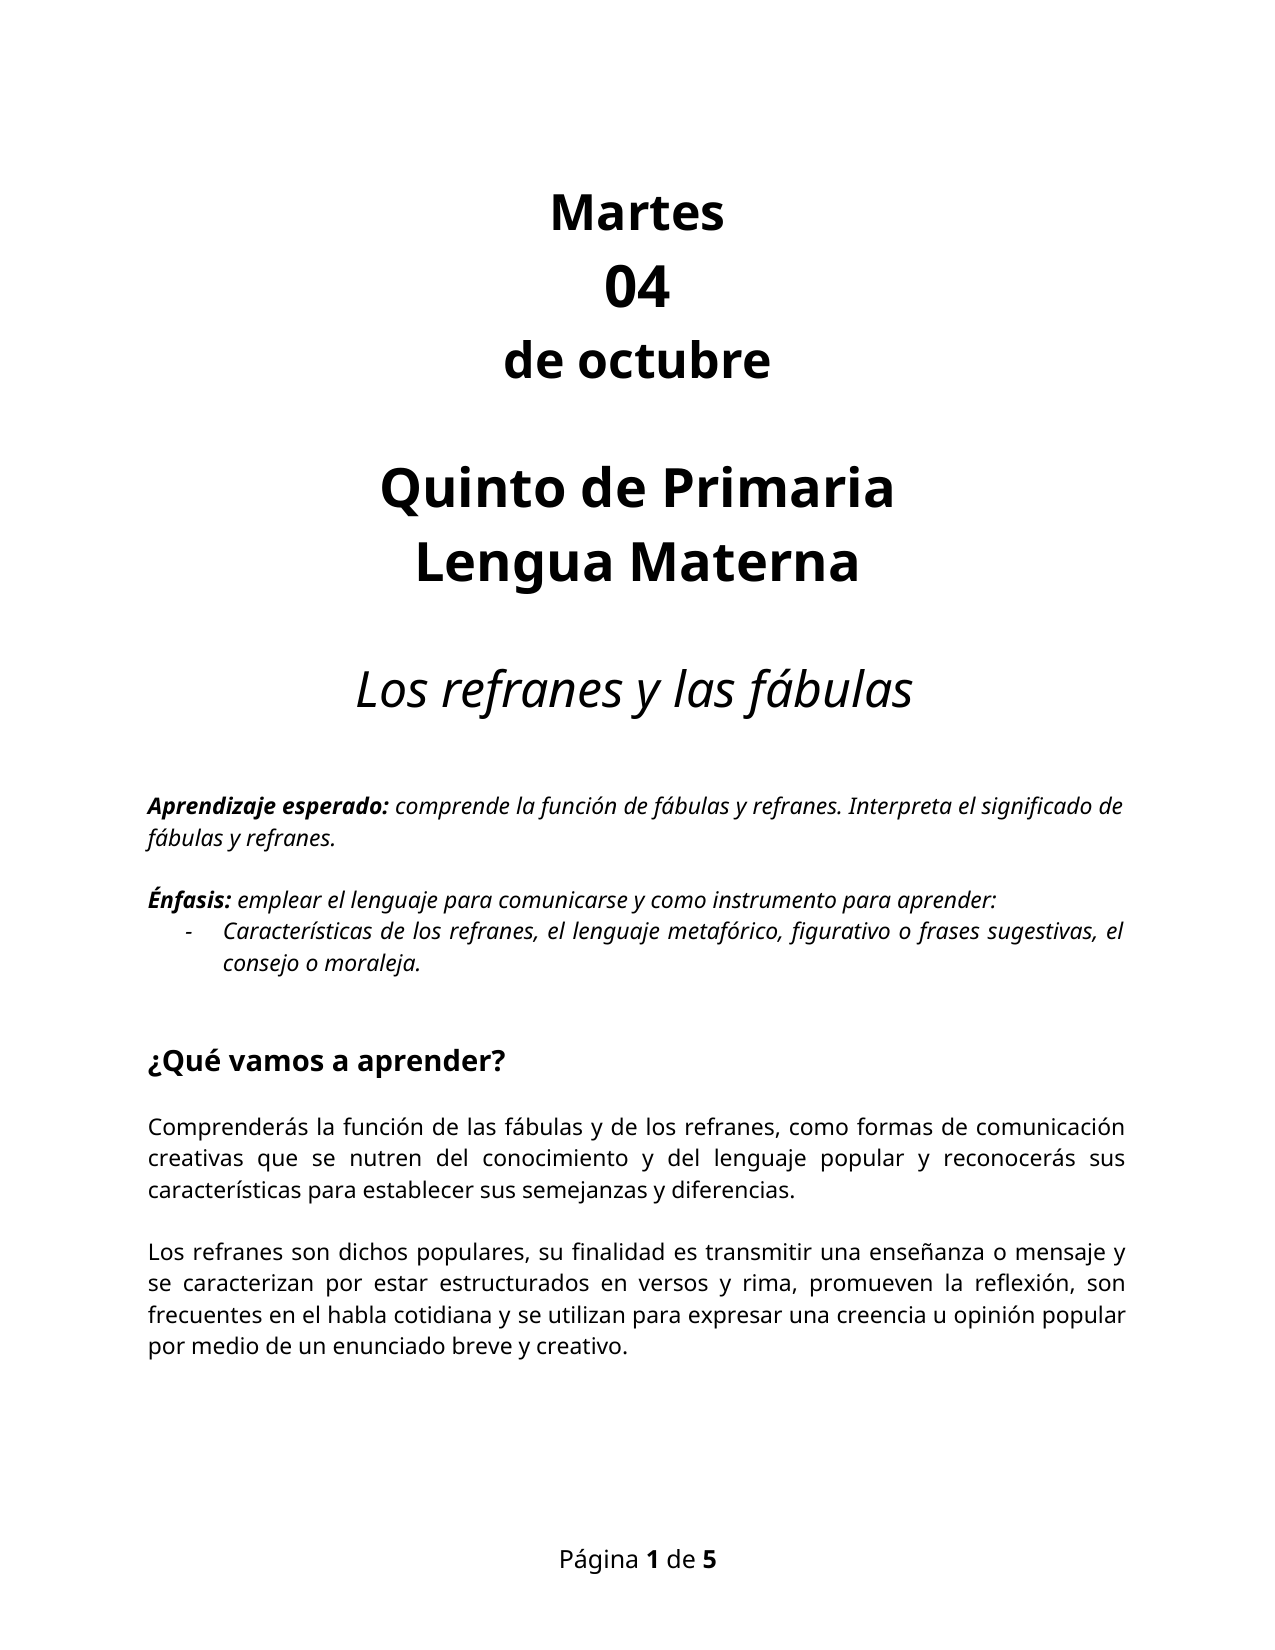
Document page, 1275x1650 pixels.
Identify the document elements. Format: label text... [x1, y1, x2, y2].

text Comprenderás la función de las fábulas y de los refranes, como formas de comunicación creativas que se nutren del conocimiento y del lenguaje popular y reconocerás sus características para establecer sus semejanzas y diferencias. [148, 1111, 1127, 1205]
list Características de los refranes, el lenguaje metafórico, figurativo o frases sugestivas, el consejo o moraleja. [185, 915, 1127, 978]
text Martes [148, 177, 1127, 245]
text Quinto de Primaria [148, 450, 1127, 523]
text Los refranes y las fábulas [148, 654, 1127, 722]
text de octubre [148, 325, 1127, 393]
text Aprendizaje esperado: comprende la función de fábulas y refranes. Interpreta el significado de fábulas y refranes. [148, 790, 1127, 853]
text Lengua Materna [148, 523, 1127, 597]
text ¿Qué vamos a aprender? [148, 1040, 1127, 1080]
text Los refranes son dichos populares, su finalidad es transmitir una enseñanza o mensaje y se caracterizan por estar estructurados en versos y rima, promueven la reflexión, son frecuentes en el habla cotidiana y se utilizan para expresar una creencia u opinión popular por medio de un enunciado breve y creativo. [148, 1236, 1127, 1361]
text Énfasis: emplear el lenguaje para comunicarse y como instrumento para aprender: [148, 884, 1127, 915]
text 04 [148, 245, 1127, 325]
